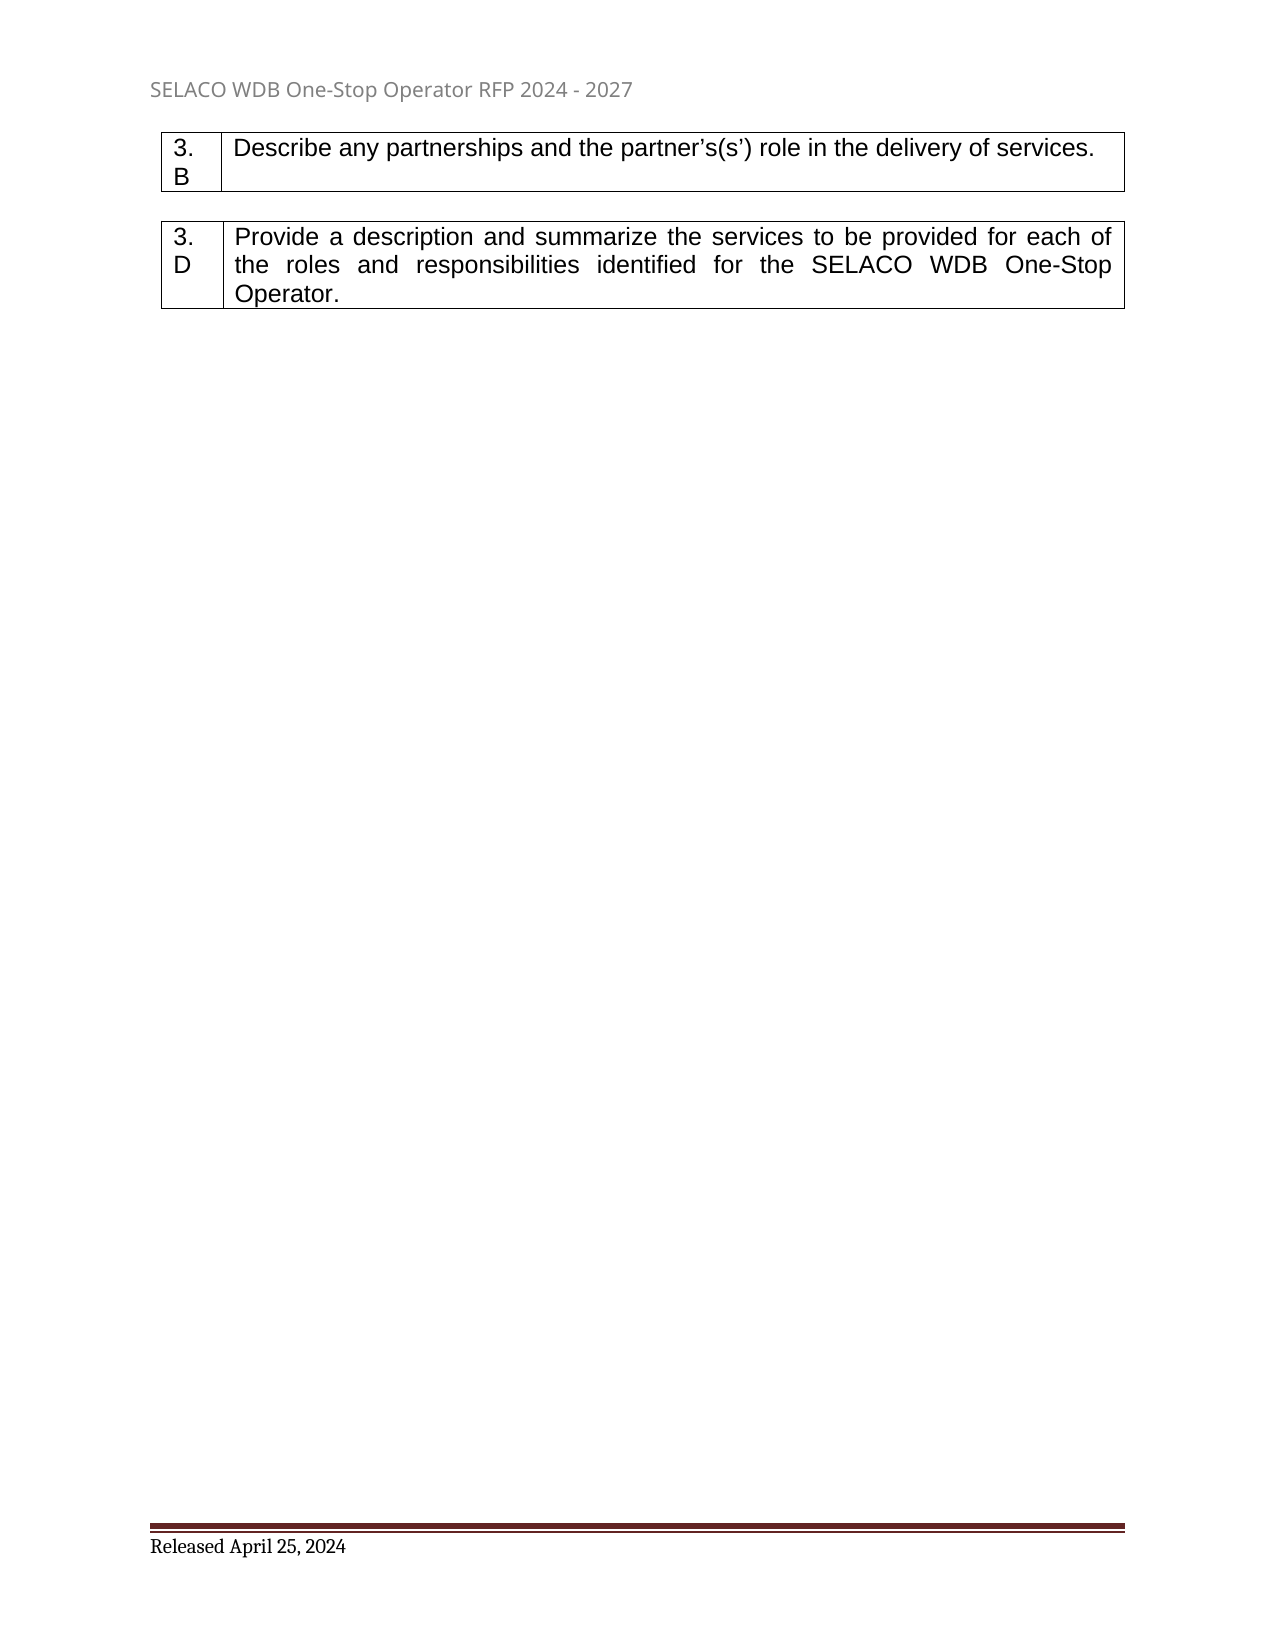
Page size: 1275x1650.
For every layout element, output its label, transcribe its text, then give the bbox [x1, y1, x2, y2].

table_header Provide a description and summarize the services to be provided for each of the roles and responsibilities identified for the SELACO WDB One-Stop Operator. [224, 222, 1124, 308]
table_header 3.B [162, 133, 221, 191]
table_header 3.D [162, 222, 223, 308]
table_header Describe any partnerships and the partner’s(s’) role in the delivery of services. [222, 133, 1124, 191]
